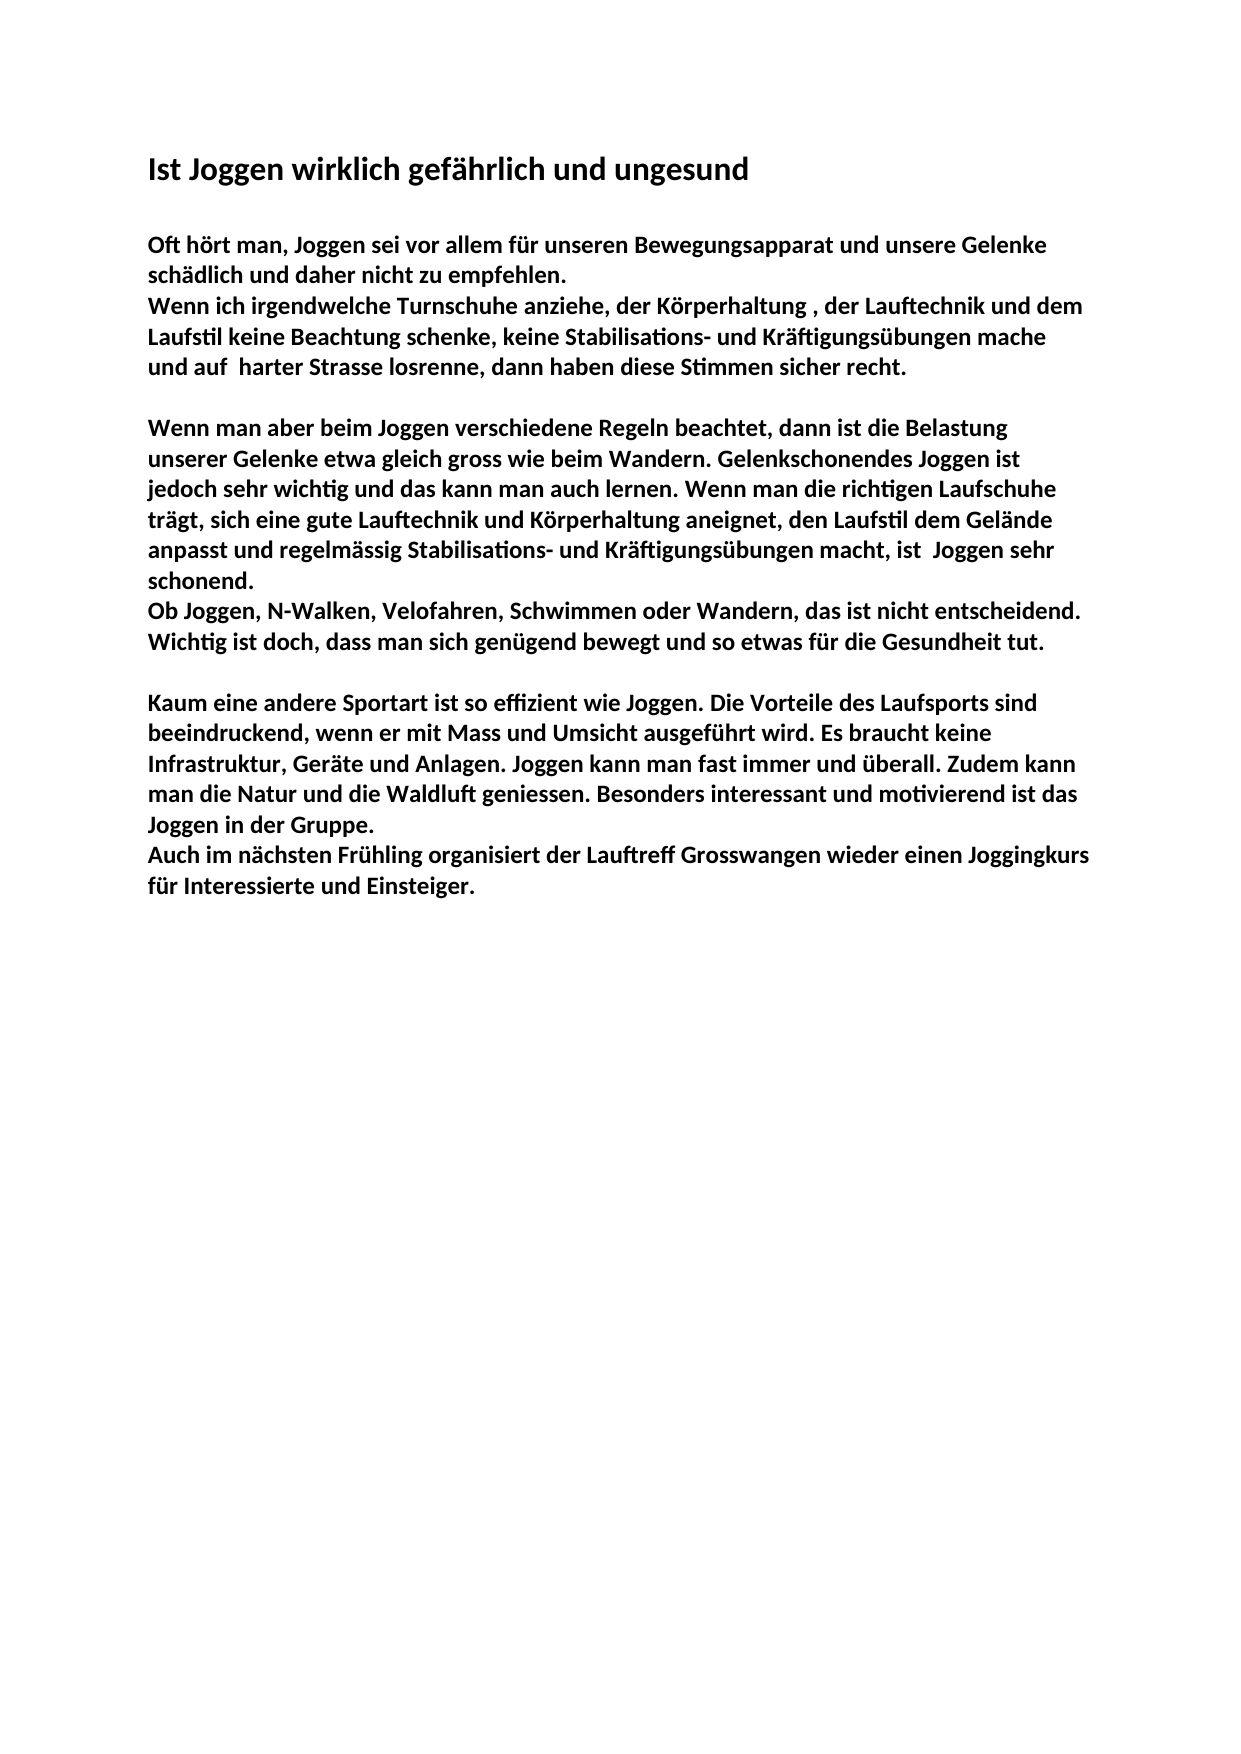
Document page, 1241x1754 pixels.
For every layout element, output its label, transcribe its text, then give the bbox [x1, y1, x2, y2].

text Wenn ich irgendwelche Turnschuhe anziehe, der Körperhaltung , der Lauftechnik und dem Laufstil keine Beachtung schenke, keine Stabilisations- und Kräftigungsübungen mache und auf harter Strasse losrenne, dann haben diese Stimmen sicher recht. [148, 290, 1093, 382]
text Auch im nächsten Frühling organisiert der Lauftreff Grosswangen wieder einen Joggingkurs für Interessierte und Einsteiger. [148, 839, 1093, 901]
text Kaum eine andere Sportart ist so effizient wie Joggen. Die Vorteile des Laufsports sind beeindruckend, wenn er mit Mass und Umsicht ausgeführt wird. Es braucht keine Infrastruktur, Geräte und Anlagen. Joggen kann man fast immer und überall. Zudem kann man die Natur und die Waldluft geniessen. Besonders interessant und motivierend ist das Joggen in der Gruppe. [148, 687, 1093, 839]
text Ob Joggen, N-Walken, Velofahren, Schwimmen oder Wandern, das ist nicht entscheidend. Wichtig ist doch, dass man sich genügend bewegt und so etwas für die Gesundheit tut. [148, 595, 1093, 656]
text Wenn man aber beim Joggen verschiedene Regeln beachtet, dann ist die Belastung unserer Gelenke etwa gleich gross wie beim Wandern. Gelenkschonendes Joggen ist jedoch sehr wichtig und das kann man auch lernen. Wenn man die richtigen Laufschuhe trägt, sich eine gute Lauftechnik und Körperhaltung aneignet, den Laufstil dem Gelände anpasst und regelmässig Stabilisations- und Kräftigungsübungen macht, ist Joggen sehr schonend. [148, 412, 1093, 595]
text Oft hört man, Joggen sei vor allem für unseren Bewegungsapparat und unsere Gelenke schädlich und daher nicht zu empfehlen. [148, 229, 1093, 290]
text Ist Joggen wirklich gefährlich und ungesund [148, 148, 1093, 188]
